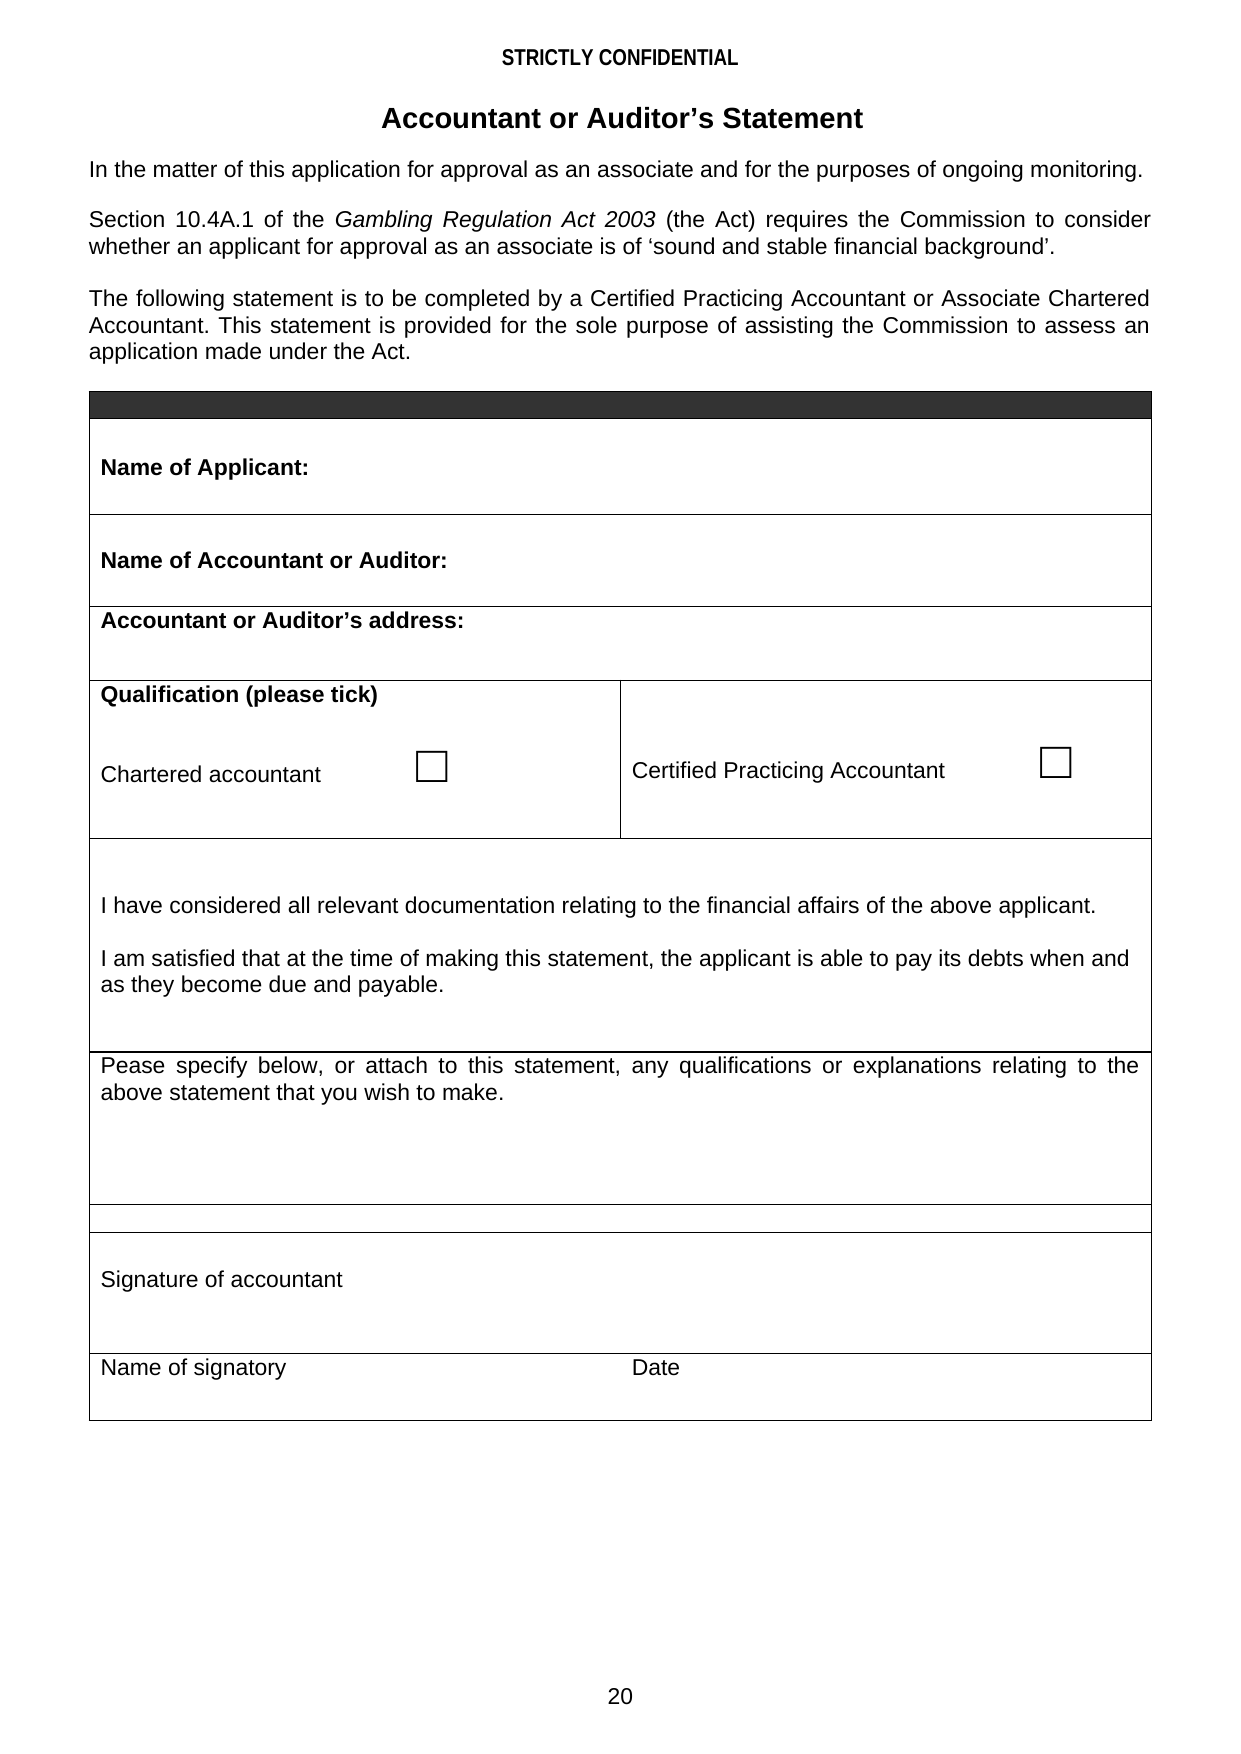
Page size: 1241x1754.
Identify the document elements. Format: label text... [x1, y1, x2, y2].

table_cell Accountant or Auditor’s address: [90, 607, 1151, 679]
table_cell Name of signatory [90, 1354, 620, 1419]
table_cell Certified Practicing Accountant □ [621, 681, 1151, 838]
text In the matter of this application for approval as an associate and for the purposes of ongoing monitoring. [89, 156, 1152, 182]
table_cell Signature of accountant [90, 1233, 1151, 1352]
table_cell Date [620, 1354, 1151, 1419]
text Section 10.4A.1 of the Gambling Regulation Act 2003 (the Act) requires the Commission to consider whether an applicant for approval as an associate is of ‘sound and stable financial background’. [89, 206, 1152, 259]
table_cell Name of Applicant: [90, 419, 1151, 514]
table_cell Pease specify below, or attach to this statement, any qualifications or explanations relating to the above statement that you wish to make. [90, 1053, 1151, 1204]
text The following statement is to be completed by a Certified Practicing Accountant or Associate Chartered Accountant. This statement is provided for the sole purpose of assisting the Commission to assess an application made under the Act. [89, 285, 1152, 364]
table_cell [90, 1205, 1151, 1232]
text Accountant or Auditor’s Statement [97, 101, 1147, 134]
table_cell Name of Accountant or Auditor: [90, 515, 1151, 606]
table_cell Qualification (please tick) Chartered accountant □ [90, 681, 620, 838]
table_header [90, 392, 1151, 418]
table_cell I have considered all relevant documentation relating to the financial affairs of the above applicant. I am satisfied that at the time of making this statement, the applicant is able to pay its debts when and as they become due and payable. [90, 839, 1151, 1051]
